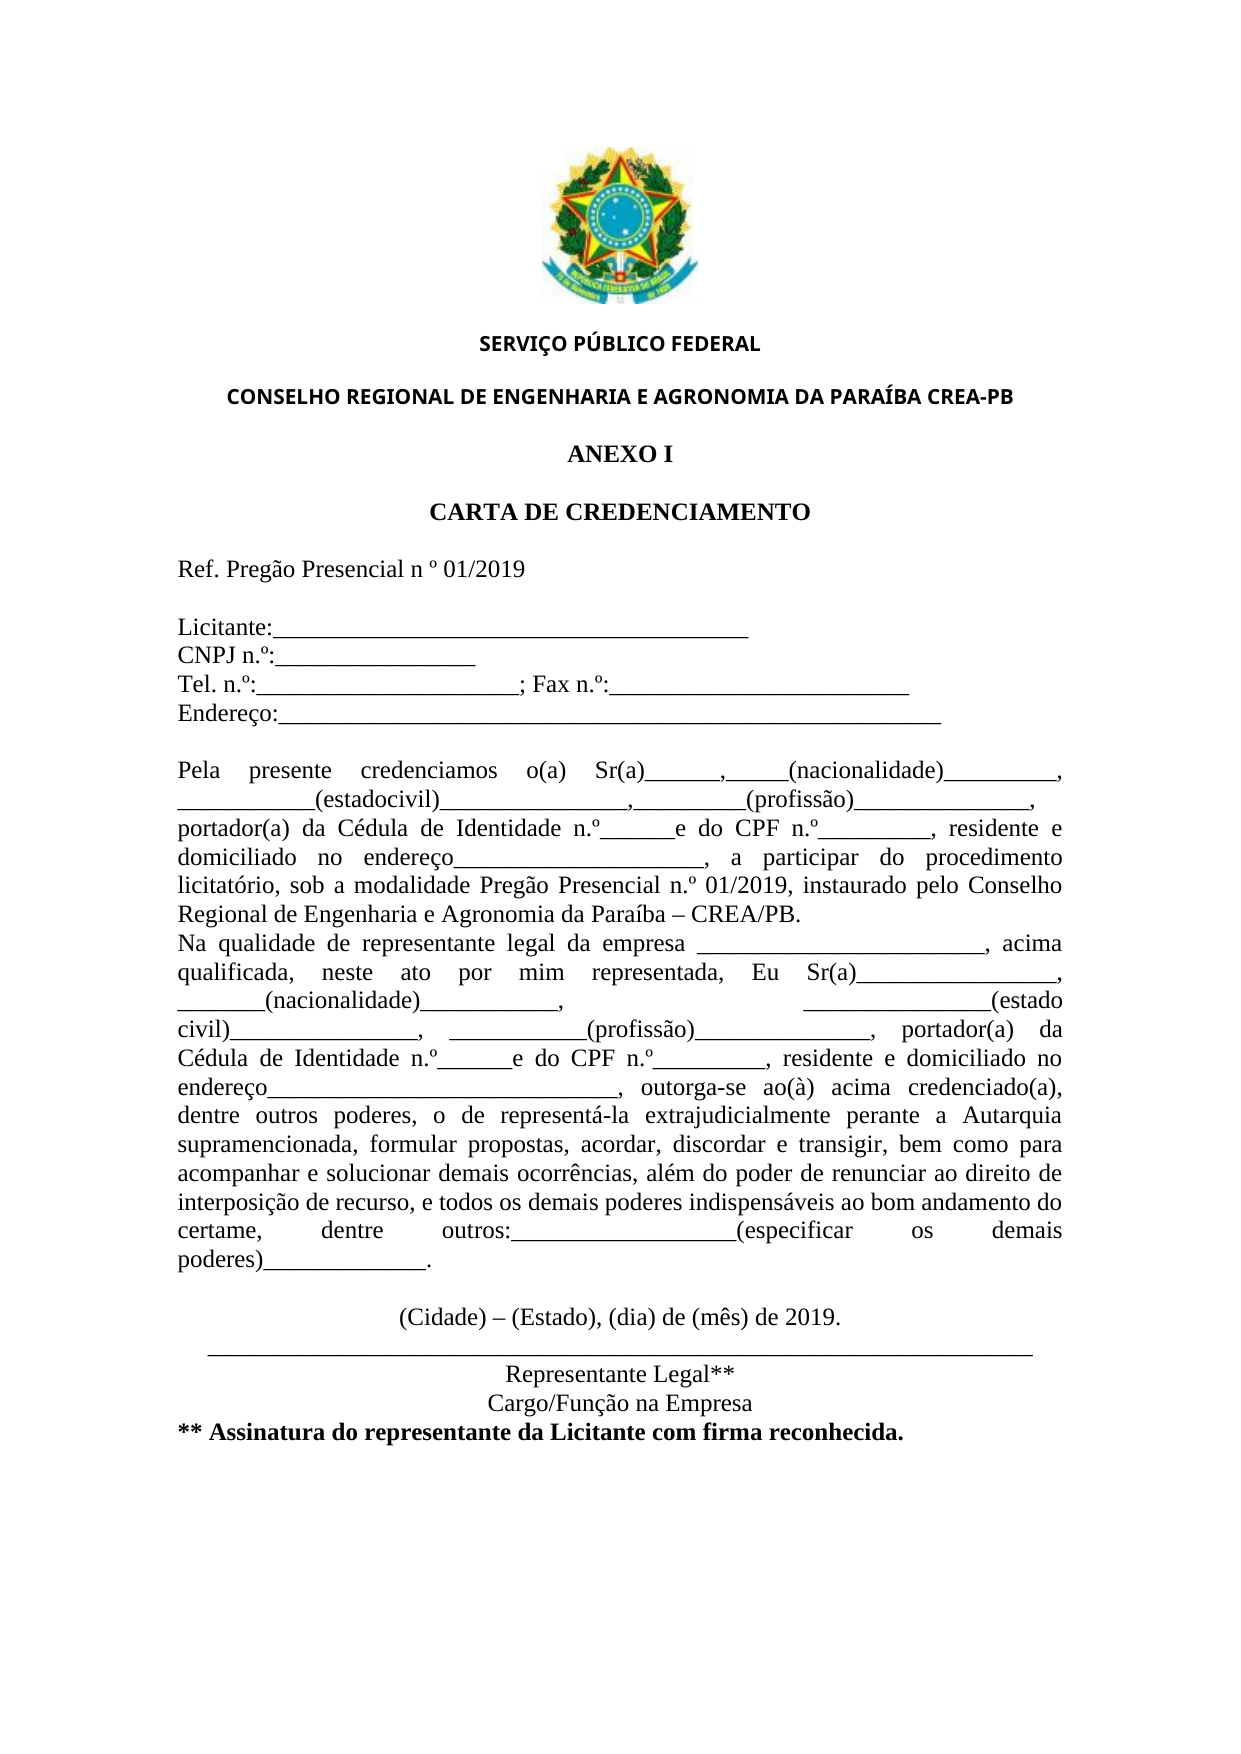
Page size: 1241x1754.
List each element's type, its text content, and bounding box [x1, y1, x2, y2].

text Representante Legal** [177, 1359, 1063, 1388]
text __________________________________________________________________ [177, 1331, 1063, 1359]
text SERVIÇO PÚBLICO FEDERAL [177, 329, 1063, 357]
text Tel. n.º:_____________________; Fax n.º:________________________ [177, 669, 1063, 698]
text CONSELHO REGIONAL DE ENGENHARIA E AGRONOMIA DA PARAÍBA CREA-PB [177, 382, 1063, 411]
text Ref. Pregão Presencial n º 01/2019 [177, 554, 1063, 583]
text ANEXO I [177, 439, 1063, 468]
text Licitante:______________________________________ [177, 612, 1063, 641]
text Pela presente credenciamos o(a) Sr(a)______,_____(nacionalidade)_________, ___________(estadocivil)_______________,_________(profissão)______________, portador(a) da Cédula de Identidade n.º______e do CPF n.º_________, residente e domiciliado no endereço____________________, a participar do procedimento licitatório, sob a modalidade Pregão Presencial n.º 01/2019, instaurado pelo Conselho Regional de Engenharia e Agronomia da Paraíba – CREA/PB. [177, 756, 1063, 928]
text (Cidade) – (Estado), (dia) de (mês) de 2019. [177, 1302, 1063, 1331]
picture [542, 147, 699, 304]
text Cargo/Função na Empresa [177, 1388, 1063, 1417]
text CARTA DE CREDENCIAMENTO [177, 497, 1063, 526]
text ** Assinatura do representante da Licitante com firma reconhecida. [177, 1417, 1063, 1446]
text Na qualidade de representante legal da empresa _______________________, acima qualificada, neste ato por mim representada, Eu Sr(a)________________, _______(nacionalidade)___________, _______________(estado civil)_______________, ___________(profissão)______________, portador(a) da Cédula de Identidade n.º______e do CPF n.º_________, residente e domiciliado no endereço____________________________, outorga-se ao(à) acima credenciado(a), dentre outros poderes, o de representá-la extrajudicialmente perante a Autarquia supramencionada, formular propostas, acordar, discordar e transigir, bem como para acompanhar e solucionar demais ocorrências, além do poder de renunciar ao direito de interposição de recurso, e todos os demais poderes indispensáveis ao bom andamento do certame, dentre outros:__________________(especificar os demais poderes)_____________. [177, 928, 1063, 1273]
text CNPJ n.º:________________ [177, 641, 1063, 669]
text Endereço:_____________________________________________________ [177, 698, 1063, 727]
